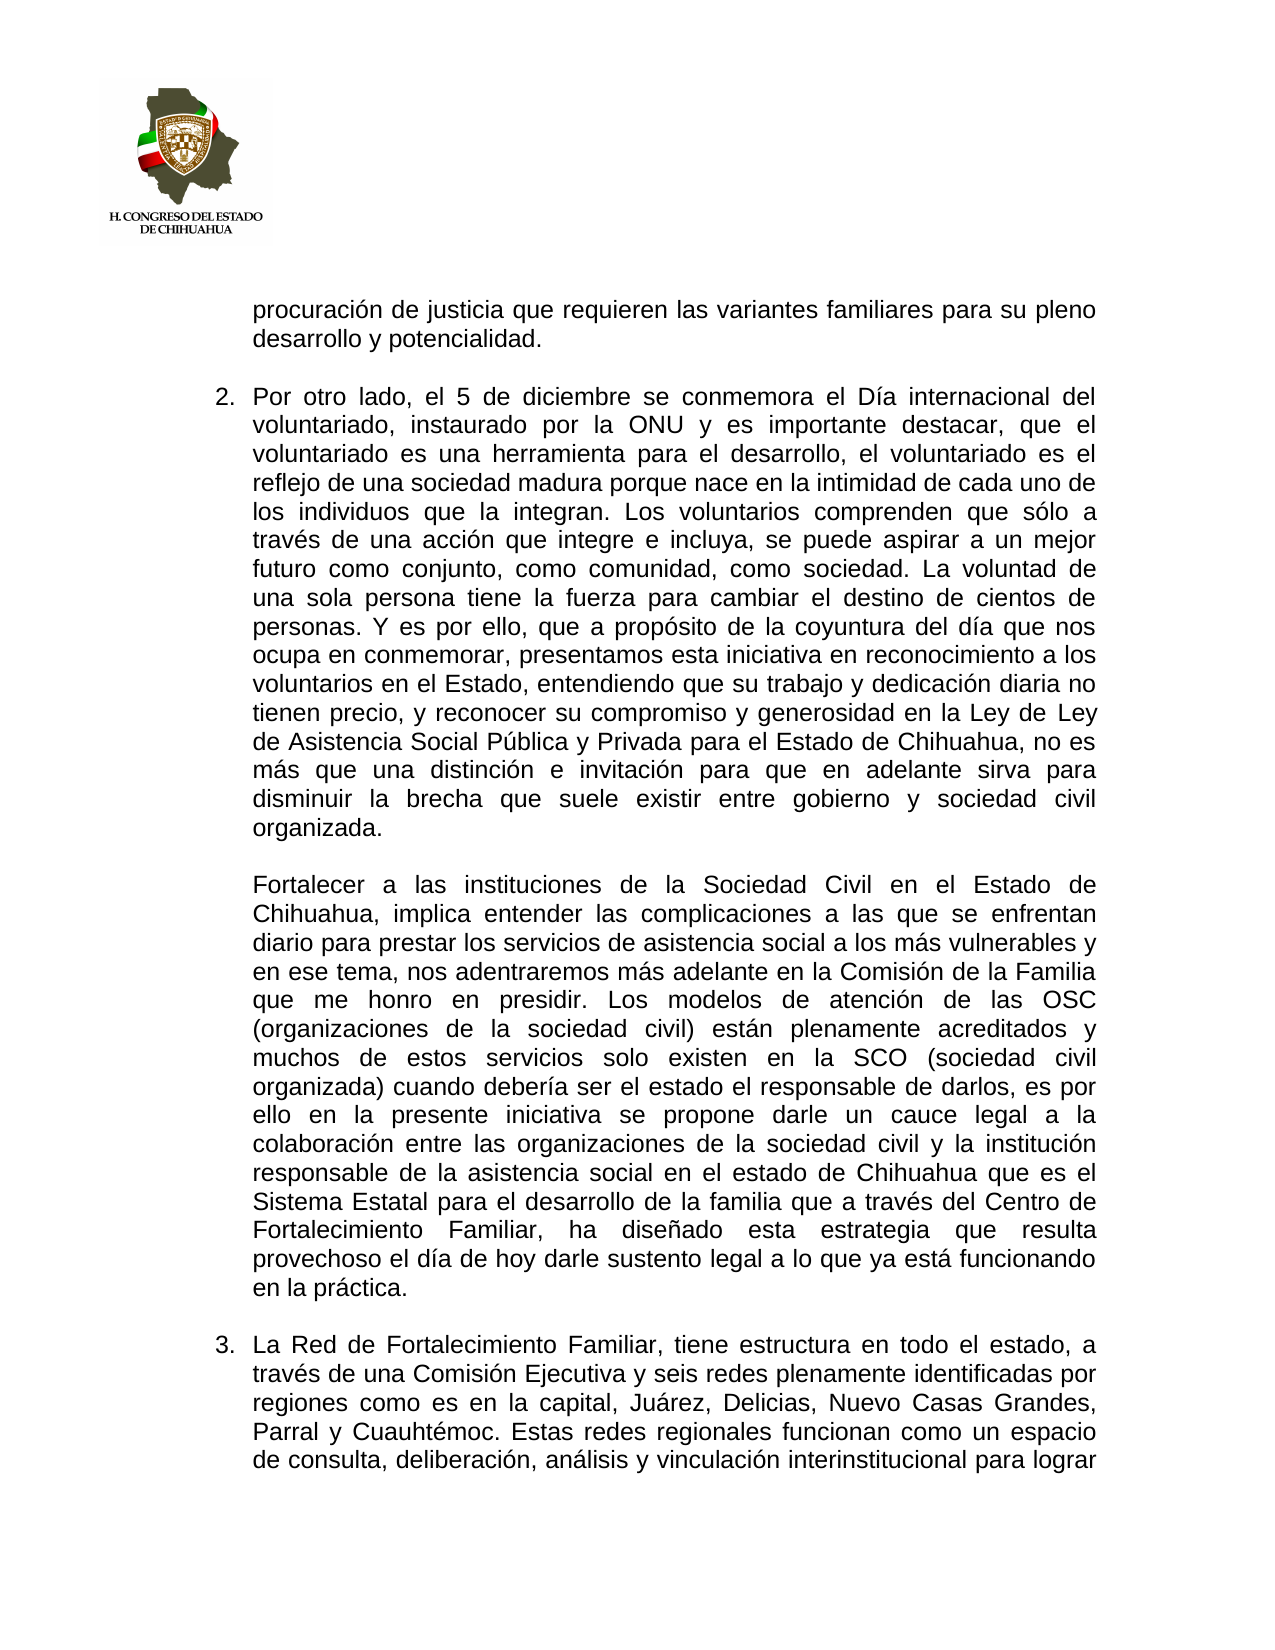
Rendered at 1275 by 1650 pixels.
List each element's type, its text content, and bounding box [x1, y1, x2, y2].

list Fortalecer a las instituciones de la Sociedad Civil en el Estado de Chihuahua, implica entender las complicaciones a las que se enfrentan diario para prestar los servicios de asistencia social a los más vulnerables y en ese tema, nos adentraremos más adelante en la Comisión de la Familia que me honro en presidir. Los modelos de atención de las OSC (organizaciones de la sociedad civil) están plenamente acreditados y muchos de estos servicios solo existen en la SCO (sociedad civil organizada) cuando debería ser el estado el responsable de darlos, es por ello en la presente iniciativa se propone darle un cauce legal a la colaboración entre las organizaciones de la sociedad civil y la institución responsable de la asistencia social en el estado de Chihuahua que es el Sistema Estatal para el desarrollo de la familia que a través del Centro de Fortalecimiento Familiar, ha diseñado esta estrategia que resulta provechoso el día de hoy darle sustento legal a lo que ya está funcionando en la práctica. [252, 870, 1098, 1302]
picture [99, 78, 273, 246]
list Por otro lado, el 5 de diciembre se conmemora el Día internacional del voluntariado, instaurado por la ONU y es importante destacar, que el voluntariado es una herramienta para el desarrollo, el voluntariado es el reflejo de una sociedad madura porque nace en la intimidad de cada uno de los individuos que la integran. Los voluntarios comprenden que sólo a través de una acción que integre e incluya, se puede aspirar a un mejor futuro como conjunto, como comunidad, como sociedad. La voluntad de una sola persona tiene la fuerza para cambiar el destino de cientos de personas. Y es por ello, que a propósito de la coyuntura del día que nos ocupa en conmemorar, presentamos esta iniciativa en reconocimiento a los voluntarios en el Estado, entendiendo que su trabajo y dedicación diaria no tienen precio, y reconocer su compromiso y generosidad en la Ley de Ley de Asistencia Social Pública y Privada para el Estado de Chihuahua, no es más que una distinción e invitación para que en adelante sirva para disminuir la brecha que suele existir entre gobierno y sociedad civil organizada. [215, 382, 1098, 842]
